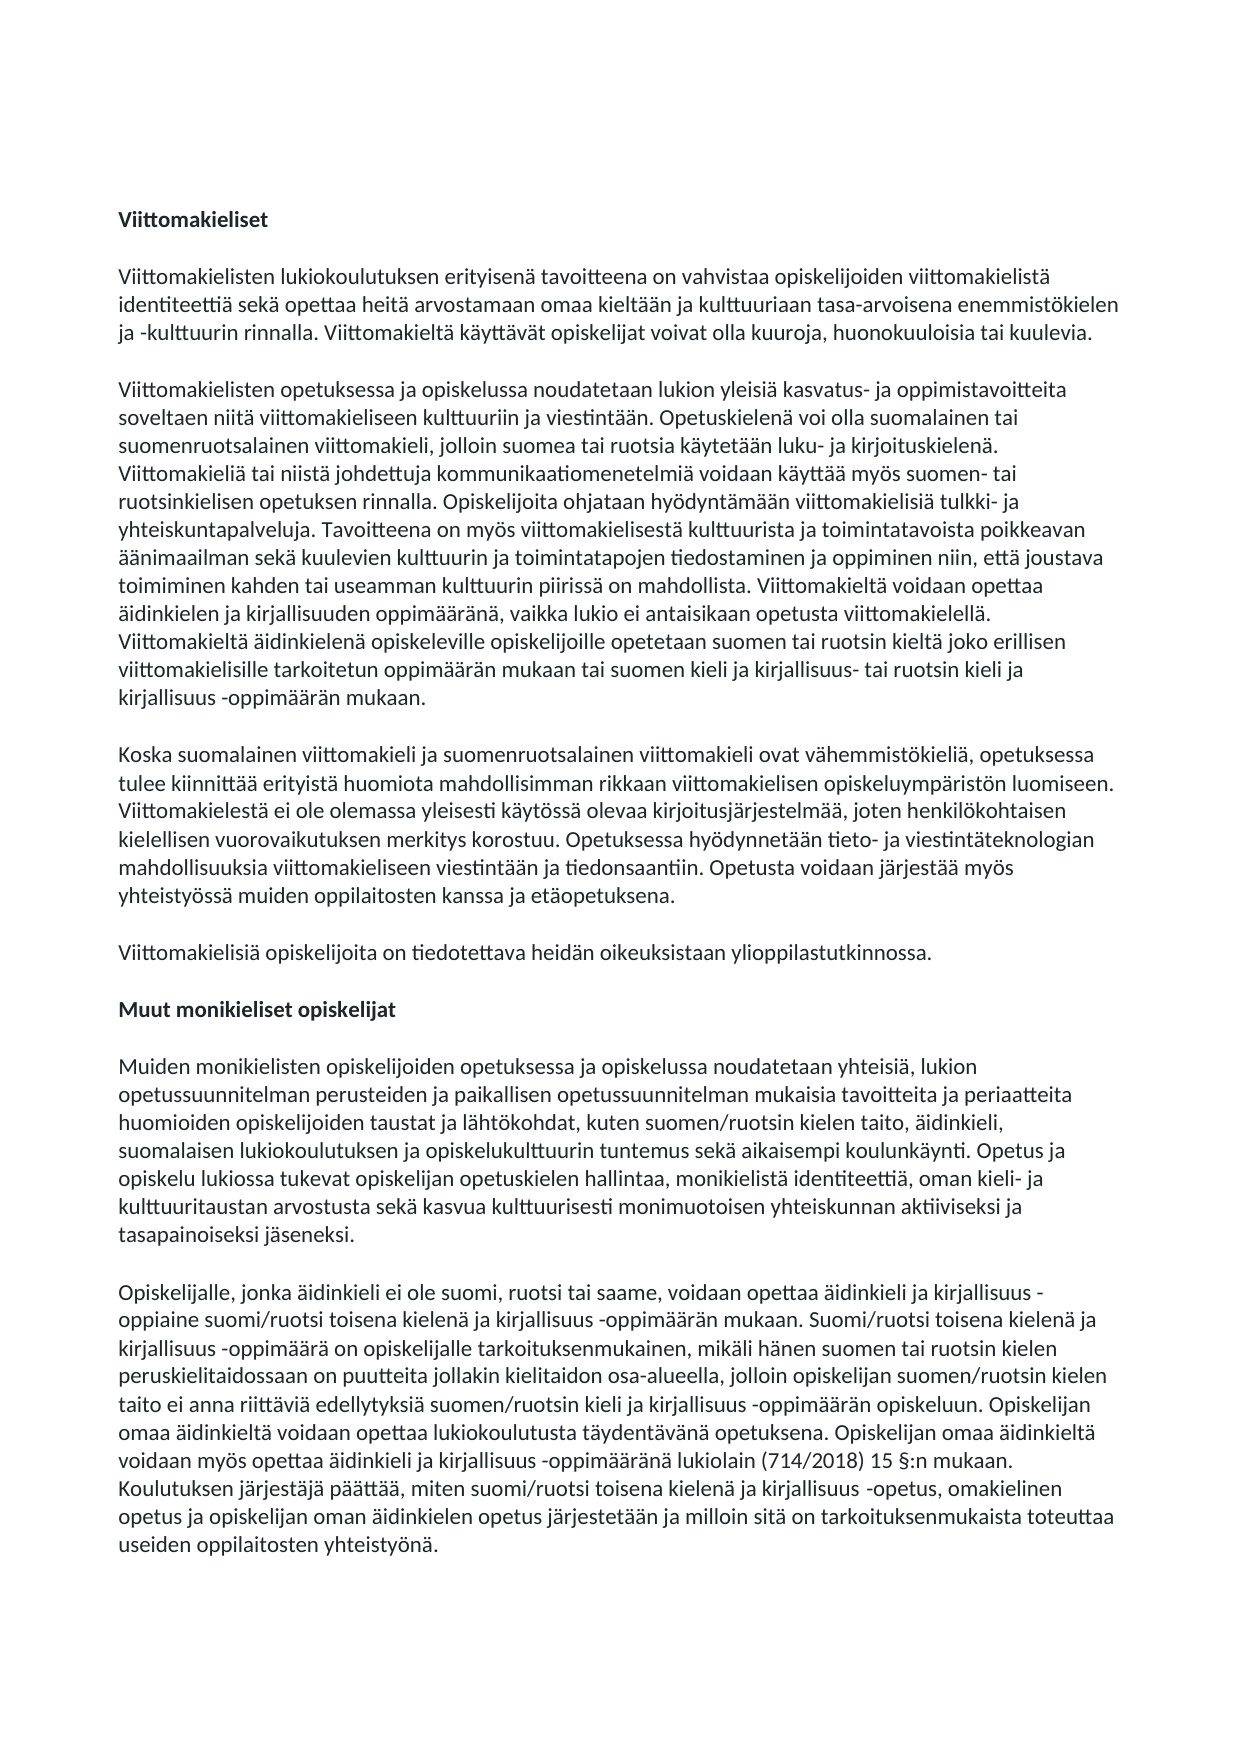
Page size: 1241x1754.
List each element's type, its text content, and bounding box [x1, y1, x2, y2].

text Viittomakieliset [118, 205, 1122, 233]
text Viittomakielisten opetuksessa ja opiskelussa noudatetaan lukion yleisiä kasvatus- ja oppimistavoitteita soveltaen niitä viittomakieliseen kulttuuriin ja viestintään. Opetuskielenä voi olla suomalainen tai suomenruotsalainen viittomakieli, jolloin suomea tai ruotsia käytetään luku- ja kirjoituskielenä. Viittomakieliä tai niistä johdettuja kommunikaatiomenetelmiä voidaan käyttää myös suomen- tai ruotsinkielisen opetuksen rinnalla. Opiskelijoita ohjataan hyödyntämään viittomakielisiä tulkki- ja yhteiskuntapalveluja. Tavoitteena on myös viittomakielisestä kulttuurista ja toimintatavoista poikkeavan äänimaailman sekä kuulevien kulttuurin ja toimintatapojen tiedostaminen ja oppiminen niin, että joustava toimiminen kahden tai useamman kulttuurin piirissä on mahdollista. Viittomakieltä voidaan opettaa äidinkielen ja kirjallisuuden oppimääränä, vaikka lukio ei antaisikaan opetusta viittomakielellä. Viittomakieltä äidinkielenä opiskeleville opiskelijoille opetetaan suomen tai ruotsin kieltä joko erillisen viittomakielisille tarkoitetun oppimäärän mukaan tai suomen kieli ja kirjallisuus- tai ruotsin kieli ja kirjallisuus -oppimäärän mukaan. [118, 375, 1122, 711]
text Muut monikieliset opiskelijat [118, 995, 1122, 1023]
text Opiskelijalle, jonka äidinkieli ei ole suomi, ruotsi tai saame, voidaan opettaa äidinkieli ja kirjallisuus -oppiaine suomi/ruotsi toisena kielenä ja kirjallisuus -oppimäärän mukaan. Suomi/ruotsi toisena kielenä ja kirjallisuus -oppimäärä on opiskelijalle tarkoituksenmukainen, mikäli hänen suomen tai ruotsin kielen peruskielitaidossaan on puutteita jollakin kielitaidon osa-alueella, jolloin opiskelijan suomen/ruotsin kielen taito ei anna riittäviä edellytyksiä suomen/ruotsin kieli ja kirjallisuus -oppimäärän opiskeluun. Opiskelijan omaa äidinkieltä voidaan opettaa lukiokoulutusta täydentävänä opetuksena. Opiskelijan omaa äidinkieltä voidaan myös opettaa äidinkieli ja kirjallisuus -oppimääränä lukiolain (714/2018) 15 §:n mukaan. Koulutuksen järjestäjä päättää, miten suomi/ruotsi toisena kielenä ja kirjallisuus -opetus, omakielinen opetus ja opiskelijan oman äidinkielen opetus järjestetään ja milloin sitä on tarkoituksenmukaista toteuttaa useiden oppilaitosten yhteistyönä. [118, 1278, 1122, 1558]
text Koska suomalainen viittomakieli ja suomenruotsalainen viittomakieli ovat vähemmistökieliä, opetuksessa tulee kiinnittää erityistä huomiota mahdollisimman rikkaan viittomakielisen opiskeluympäristön luomiseen. Viittomakielestä ei ole olemassa yleisesti käytössä olevaa kirjoitusjärjestelmää, joten henkilökohtaisen kielellisen vuorovaikutuksen merkitys korostuu. Opetuksessa hyödynnetään tieto- ja viestintäteknologian mahdollisuuksia viittomakieliseen viestintään ja tiedonsaantiin. Opetusta voidaan järjestää myös yhteistyössä muiden oppilaitosten kanssa ja etäopetuksena. [118, 741, 1122, 909]
text Viittomakielisiä opiskelijoita on tiedotettava heidän oikeuksistaan ylioppilastutkinnossa. [118, 938, 1122, 966]
text Muiden monikielisten opiskelijoiden opetuksessa ja opiskelussa noudatetaan yhteisiä, lukion opetussuunnitelman perusteiden ja paikallisen opetussuunnitelman mukaisia tavoitteita ja periaatteita huomioiden opiskelijoiden taustat ja lähtökohdat, kuten suomen/ruotsin kielen taito, äidinkieli, suomalaisen lukiokoulutuksen ja opiskelukulttuurin tuntemus sekä aikaisempi koulunkäynti. Opetus ja opiskelu lukiossa tukevat opiskelijan opetuskielen hallintaa, monikielistä identiteettiä, oman kieli- ja kulttuuritaustan arvostusta sekä kasvua kulttuurisesti monimuotoisen yhteiskunnan aktiiviseksi ja tasapainoiseksi jäseneksi. [118, 1052, 1122, 1248]
text Viittomakielisten lukiokoulutuksen erityisenä tavoitteena on vahvistaa opiskelijoiden viittomakielistä identiteettiä sekä opettaa heitä arvostamaan omaa kieltään ja kulttuuriaan tasa-arvoisena enemmistökielen ja -kulttuurin rinnalla. Viittomakieltä käyttävät opiskelijat voivat olla kuuroja, huonokuuloisia tai kuulevia. [118, 262, 1122, 346]
